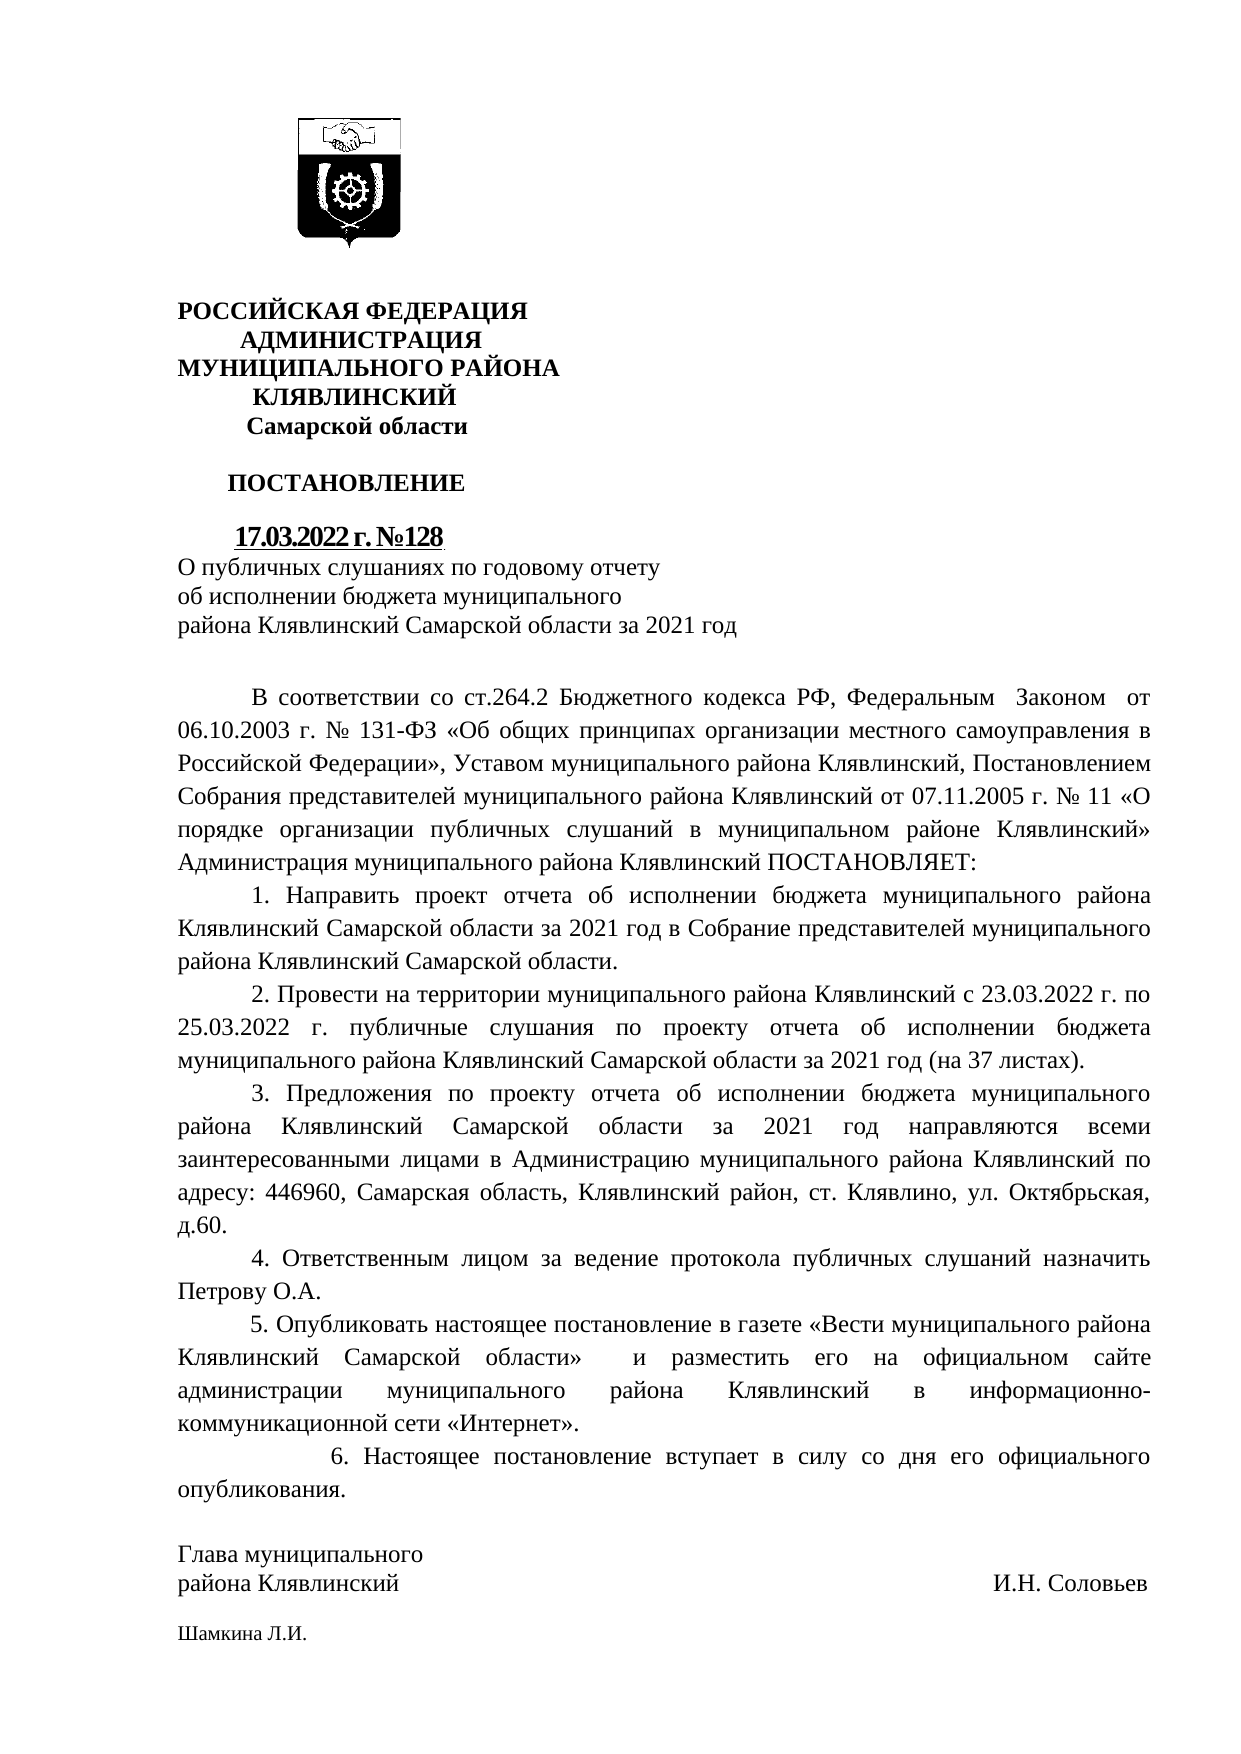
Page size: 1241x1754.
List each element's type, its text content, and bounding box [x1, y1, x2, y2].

text Самарской области [177, 411, 1152, 440]
text 6. Настоящее постановление вступает в силу со дня его официального опубликования. [177, 1441, 1152, 1503]
text 4. Ответственным лицом за ведение протокола публичных слушаний назначить Петрову О.А. [177, 1243, 1152, 1305]
text О публичных слушаниях по годовому отчету [177, 552, 1152, 581]
picture [297, 118, 401, 248]
text АДМИНИСТРАЦИЯ [177, 325, 1152, 353]
text 2. Провести на территории муниципального района Клявлинский с 23.03.2022 г. по 25.03.2022 г. публичные слушания по проекту отчета об исполнении бюджета муниципального района Клявлинский Самарской области за 2021 год (на 37 листах). [177, 979, 1152, 1074]
text Глава муниципального [177, 1539, 1152, 1568]
text РОССИЙСКАЯ ФЕДЕРАЦИЯ [177, 296, 1152, 325]
text 5. Опубликовать настоящее постановление в газете «Вести муниципального района Клявлинский Самарской области» и разместить его на официальном сайте администрации муниципального района Клявлинский в информационно-коммуникационной сети «Интернет». [177, 1309, 1152, 1437]
text КЛЯВЛИНСКИЙ [177, 382, 1152, 411]
text МУНИЦИПАЛЬНОГО РАЙОНА [177, 353, 1152, 382]
text района Клявлинский И.Н. Соловьев [177, 1568, 1152, 1597]
text района Клявлинский Самарской области за 2021 год [177, 610, 1152, 639]
text Шамкина Л.И. [177, 1621, 1152, 1645]
text 17.03.2022 г. №128 [177, 524, 1188, 552]
text об исполнении бюджета муниципального [177, 581, 1152, 610]
text 1. Направить проект отчета об исполнении бюджета муниципального района Клявлинский Самарской области за 2021 год в Собрание представителей муниципального района Клявлинский Самарской области. [177, 880, 1152, 975]
text В соответствии со ст.264.2 Бюджетного кодекса РФ, Федеральным Законом от 06.10.2003 г. № 131-ФЗ «Об общих принципах организации местного самоуправления в Российской Федерации», Уставом муниципального района Клявлинский, Постановлением Собрания представителей муниципального района Клявлинский от 07.11.2005 г. № 11 «О порядке организации публичных слушаний в муниципальном районе Клявлинский» Администрация муниципального района Клявлинский ПОСТАНОВЛЯЕТ: [177, 682, 1152, 876]
text 3. Предложения по проекту отчета об исполнении бюджета муниципального района Клявлинский Самарской области за 2021 год направляются всеми заинтересованными лицами в Администрацию муниципального района Клявлинский по адресу: 446960, Самарская область, Клявлинский район, ст. Клявлино, ул. Октябрьская, д.60. [177, 1078, 1152, 1239]
text ПОСТАНОВЛЕНИЕ [177, 468, 1152, 496]
